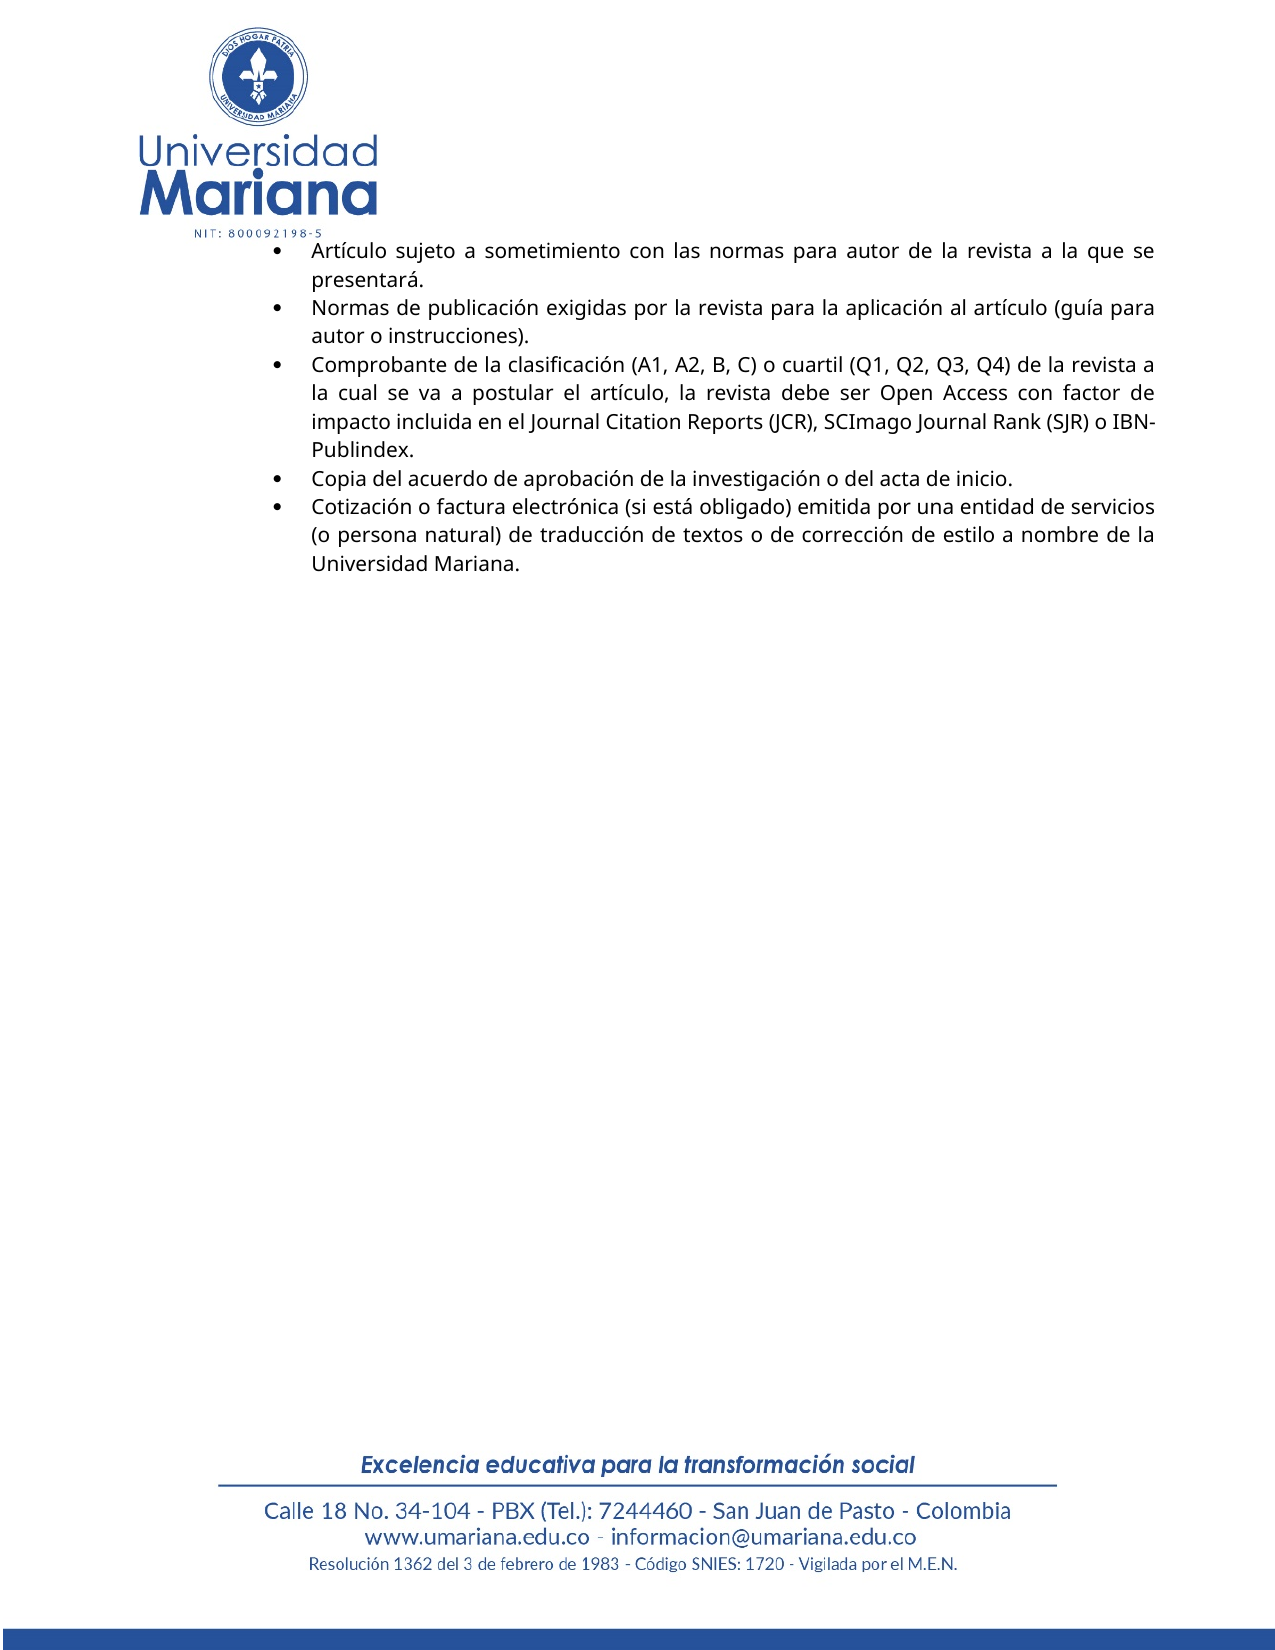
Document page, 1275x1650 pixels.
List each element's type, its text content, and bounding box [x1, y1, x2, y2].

list Comprobante de la clasificación (A1, A2, B, C) o cuartil (Q1, Q2, Q3, Q4) de la revista a la cual se va a postular el artículo, la revista debe ser Open Access con factor de impacto incluida en el Journal Citation Reports (JCR), SCImago Journal Rank (SJR) o IBN-Publindex. [274, 350, 1157, 464]
picture [3, 4, 1275, 1650]
list Artículo sujeto a sometimiento con las normas para autor de la revista a la que se presentará. [274, 236, 1157, 293]
list Copia del acuerdo de aprobación de la investigación o del acta de inicio. [274, 464, 1157, 492]
list Cotización o factura electrónica (si está obligado) emitida por una entidad de servicios (o persona natural) de traducción de textos o de corrección de estilo a nombre de la Universidad Mariana. [274, 492, 1157, 577]
list Normas de publicación exigidas por la revista para la aplicación al artículo (guía para autor o instrucciones). [274, 293, 1157, 350]
